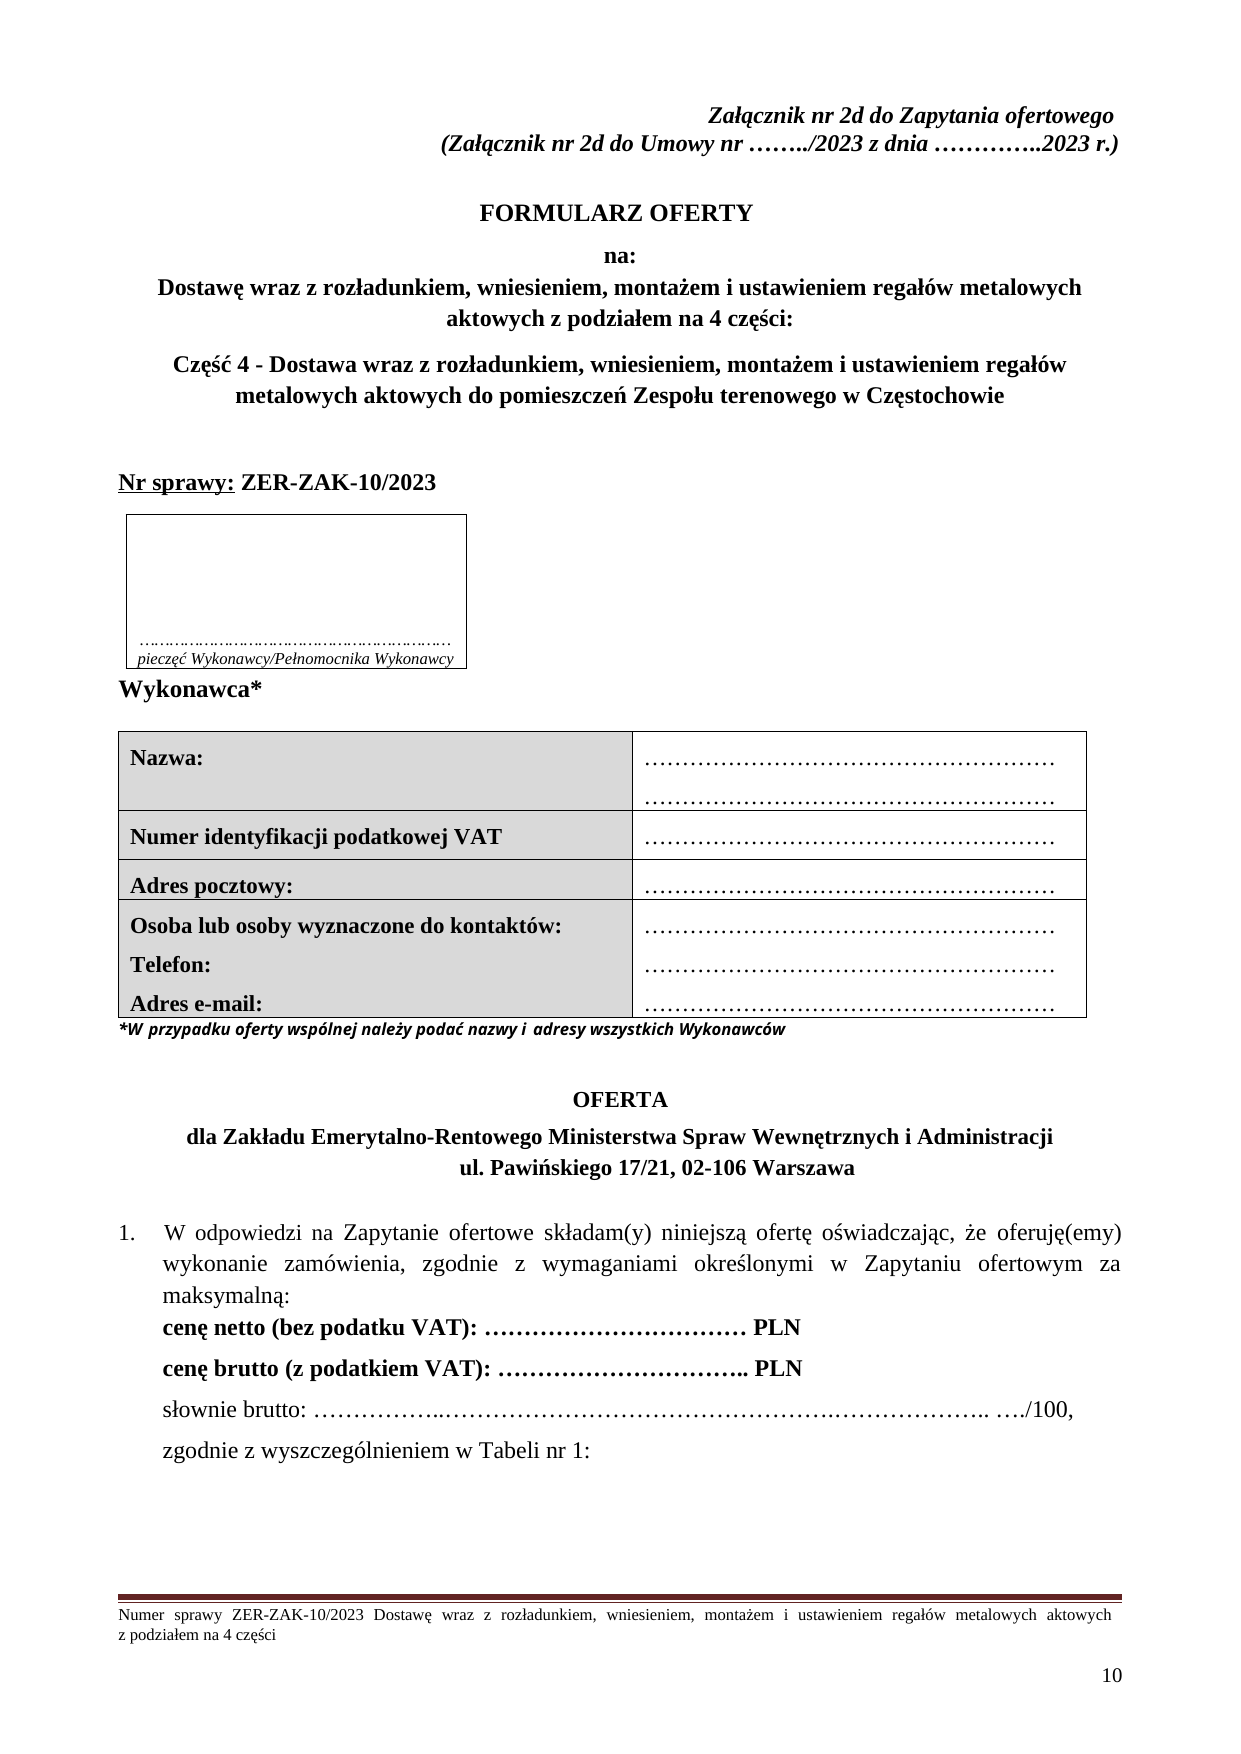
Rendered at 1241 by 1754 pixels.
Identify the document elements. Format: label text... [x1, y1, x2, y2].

table_header Nazwa: [119, 732, 632, 810]
table_cell Adres pocztowy: [119, 860, 632, 899]
text FORMULARZ OFERTY [118, 198, 1115, 227]
text zgodnie z wyszczególnieniem w Tabeli nr 1: [148, 1437, 1122, 1464]
table_cell Osoba lub osoby wyznaczone do kontaktów: Telefon: Adres e-mail: [119, 900, 632, 1017]
text słownie brutto: ……………..………………………………………….……………….. …./100, [162, 1395, 1122, 1423]
text *W przypadku oferty wspólnej należy podać nazwy i adresy wszystkich Wykonawców [118, 1018, 1122, 1040]
text cenę netto (bez podatku VAT): …………………………… PLN [162, 1312, 1122, 1340]
table_header ……………………………………………… ……………………………………………… [633, 732, 1086, 810]
text Dostawę wraz z rozładunkiem, wniesieniem, montażem i ustawieniem regałów metalowych aktowych z podziałem na 4 części: [118, 273, 1122, 332]
table_cell ……………………………………………… [633, 811, 1086, 859]
text 1. W odpowiedzi na Zapytanie ofertowe składam(y) niniejszą ofertę oświadczając, że oferuję(emy) wykonanie zamówienia, zgodnie z wymaganiami określonymi w Zapytaniu ofertowym za maksymalną: [118, 1217, 1122, 1308]
table_header ……………………………………………………… pieczęć Wykonawcy/Pełnomocnika Wykonawcy [127, 515, 466, 668]
text Część 4 - Dostawa wraz z rozładunkiem, wniesieniem, montażem i ustawieniem regałów metalowych aktowych do pomieszczeń Zespołu terenowego w Częstochowie [118, 350, 1122, 409]
text na: [118, 241, 1122, 269]
text dla Zakładu Emerytalno-Rentowego Ministerstwa Spraw Wewnętrznych i Administracji [118, 1123, 1122, 1149]
table_cell ……………………………………………… ……………………………………………… ……………………………………………… [633, 900, 1086, 1017]
text Wykonawca* [118, 674, 1122, 703]
table_cell Numer identyfikacji podatkowej VAT [119, 811, 632, 859]
text (Załącznik nr 2d do Umowy nr ……../2023 z dnia …………..2023 r.) [140, 129, 1122, 157]
text OFERTA [118, 1086, 1122, 1113]
text Nr sprawy: ZER-ZAK-10/2023 [118, 468, 1122, 496]
table_cell ……………………………………………… [633, 860, 1086, 899]
text Załącznik nr 2d do Zapytania ofertowego [634, 101, 1122, 129]
text cenę brutto (z podatkiem VAT): ………………………….. PLN [162, 1354, 1122, 1381]
text ul. Pawińskiego 17/21, 02-106 Warszawa [192, 1154, 1122, 1181]
